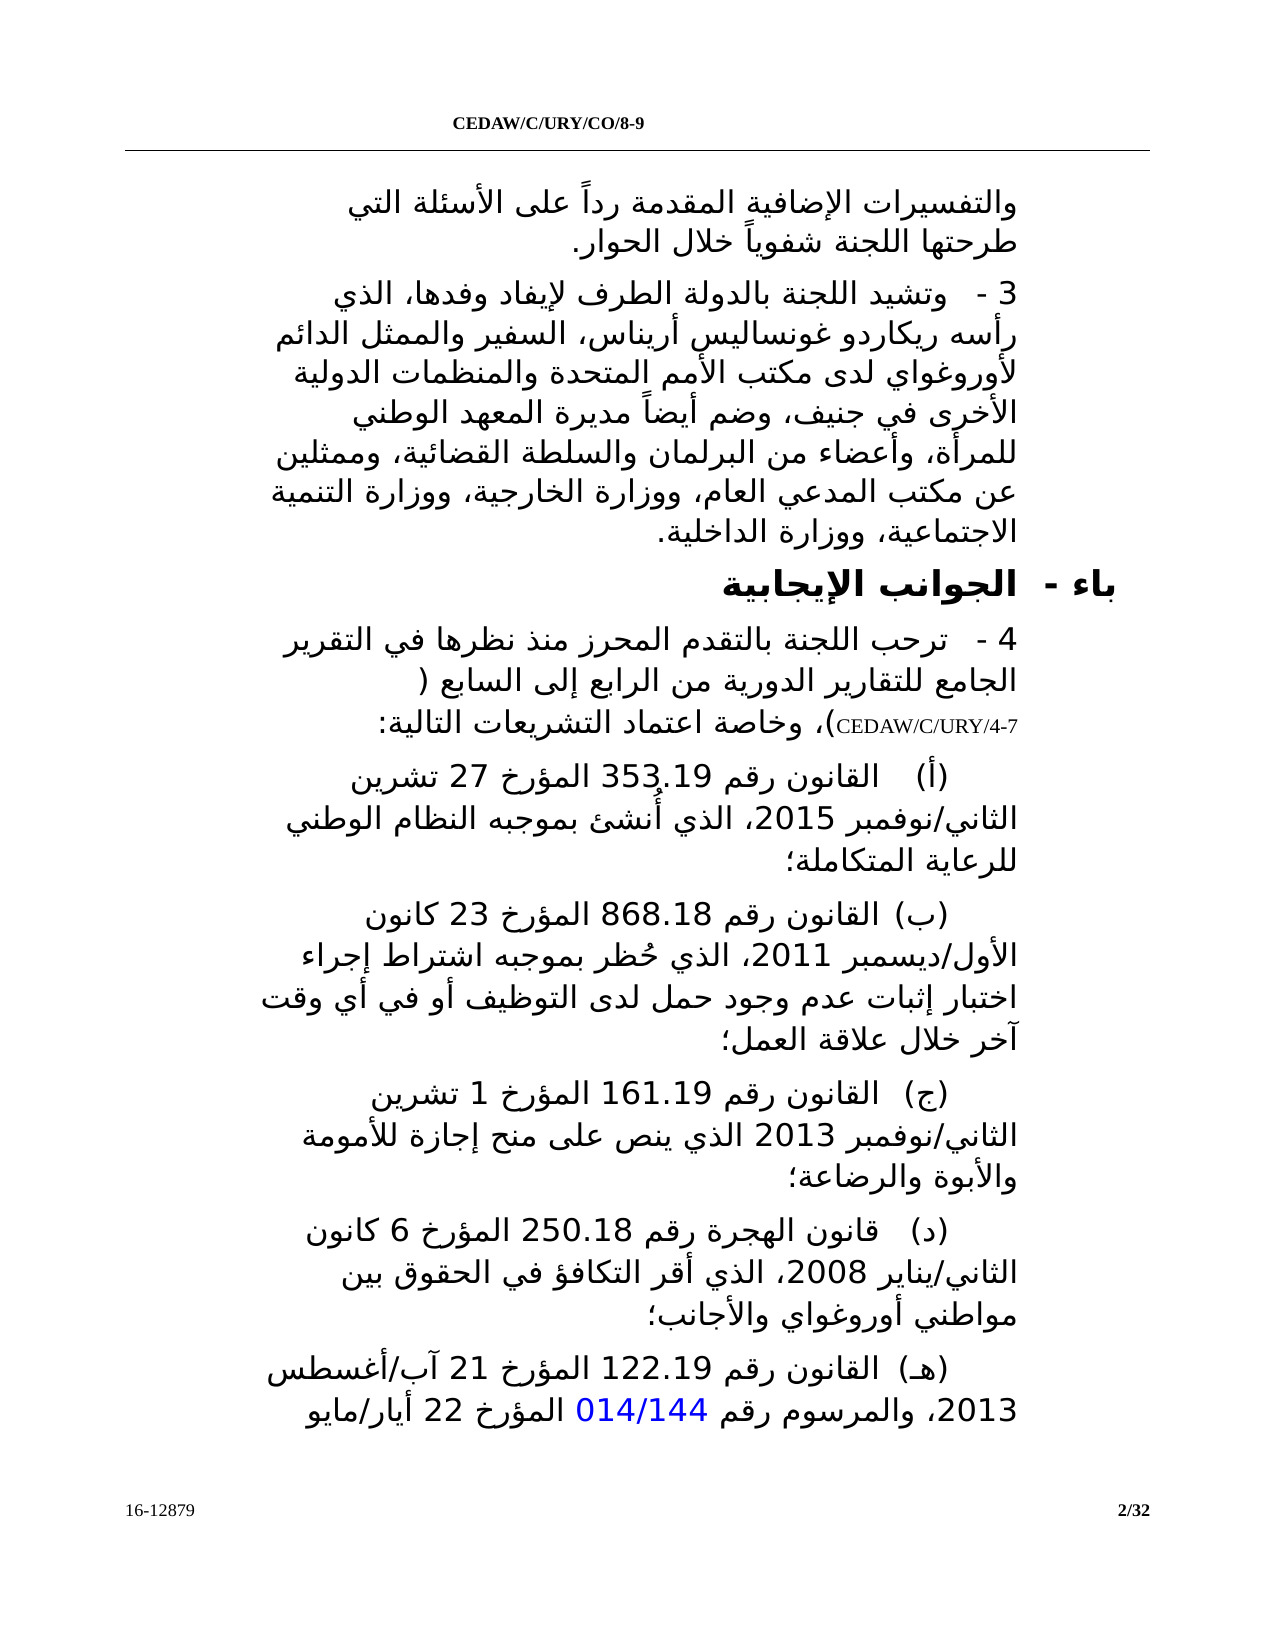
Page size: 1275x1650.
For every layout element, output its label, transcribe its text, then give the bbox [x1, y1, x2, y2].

text 3 - وتشيد اللجنة بالدولة الطرف لإيفاد وفدها، الذي رأسه ريكاردو غونساليس أريناس، السفير والممثل الدائم لأوروغواي لدى مكتب الأمم المتحدة والمنظمات الدولية الأخرى في جنيف، وضم أيضاً مديرة المعهد الوطني للمرأة، وأعضاء من البرلمان والسلطة القضائية، وممثلين عن مكتب المدعي العام، ووزارة الخارجية، ووزارة التنمية الاجتماعية، ووزارة الداخلية. [257, 273, 1018, 550]
text (أ) القانون رقم 353.19 المؤرخ 27 تشرين الثاني/نوفمبر 2015، الذي أُنشئ بموجبه النظام الوطني للرعاية المتكاملة؛ [257, 754, 1018, 879]
text 4 - ترحب اللجنة بالتقدم المحرز منذ نظرها في التقرير الجامع للتقارير الدورية من الرابع إلى السابع (CEDAW/C/URY/4-7)، وخاصة اعتماد التشريعات التالية: [257, 617, 1018, 742]
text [257, 1346, 1018, 1429]
text باء - الجوانب الإيجابية [257, 563, 1150, 604]
text (ج) القانون رقم 161.19 المؤرخ 1 تشرين الثاني/نوفمبر 2013 الذي ينص على منح إجازة للأمومة والأبوة والرضاعة؛ [257, 1071, 1018, 1196]
text (د) قانون الهجرة رقم 250.18 المؤرخ 6 كانون الثاني/يناير 2008، الذي أقر التكافؤ في الحقوق بين مواطني أوروغواي والأجانب؛ [257, 1208, 1018, 1333]
text (ب) القانون رقم 868.18 المؤرخ 23 كانون الأول/ديسمبر 2011، الذي حُظر بموجبه اشتراط إجراء اختبار إثبات عدم وجود حمل لدى التوظيف أو في أي وقت آخر خلال علاقة العمل؛ [257, 892, 1018, 1058]
